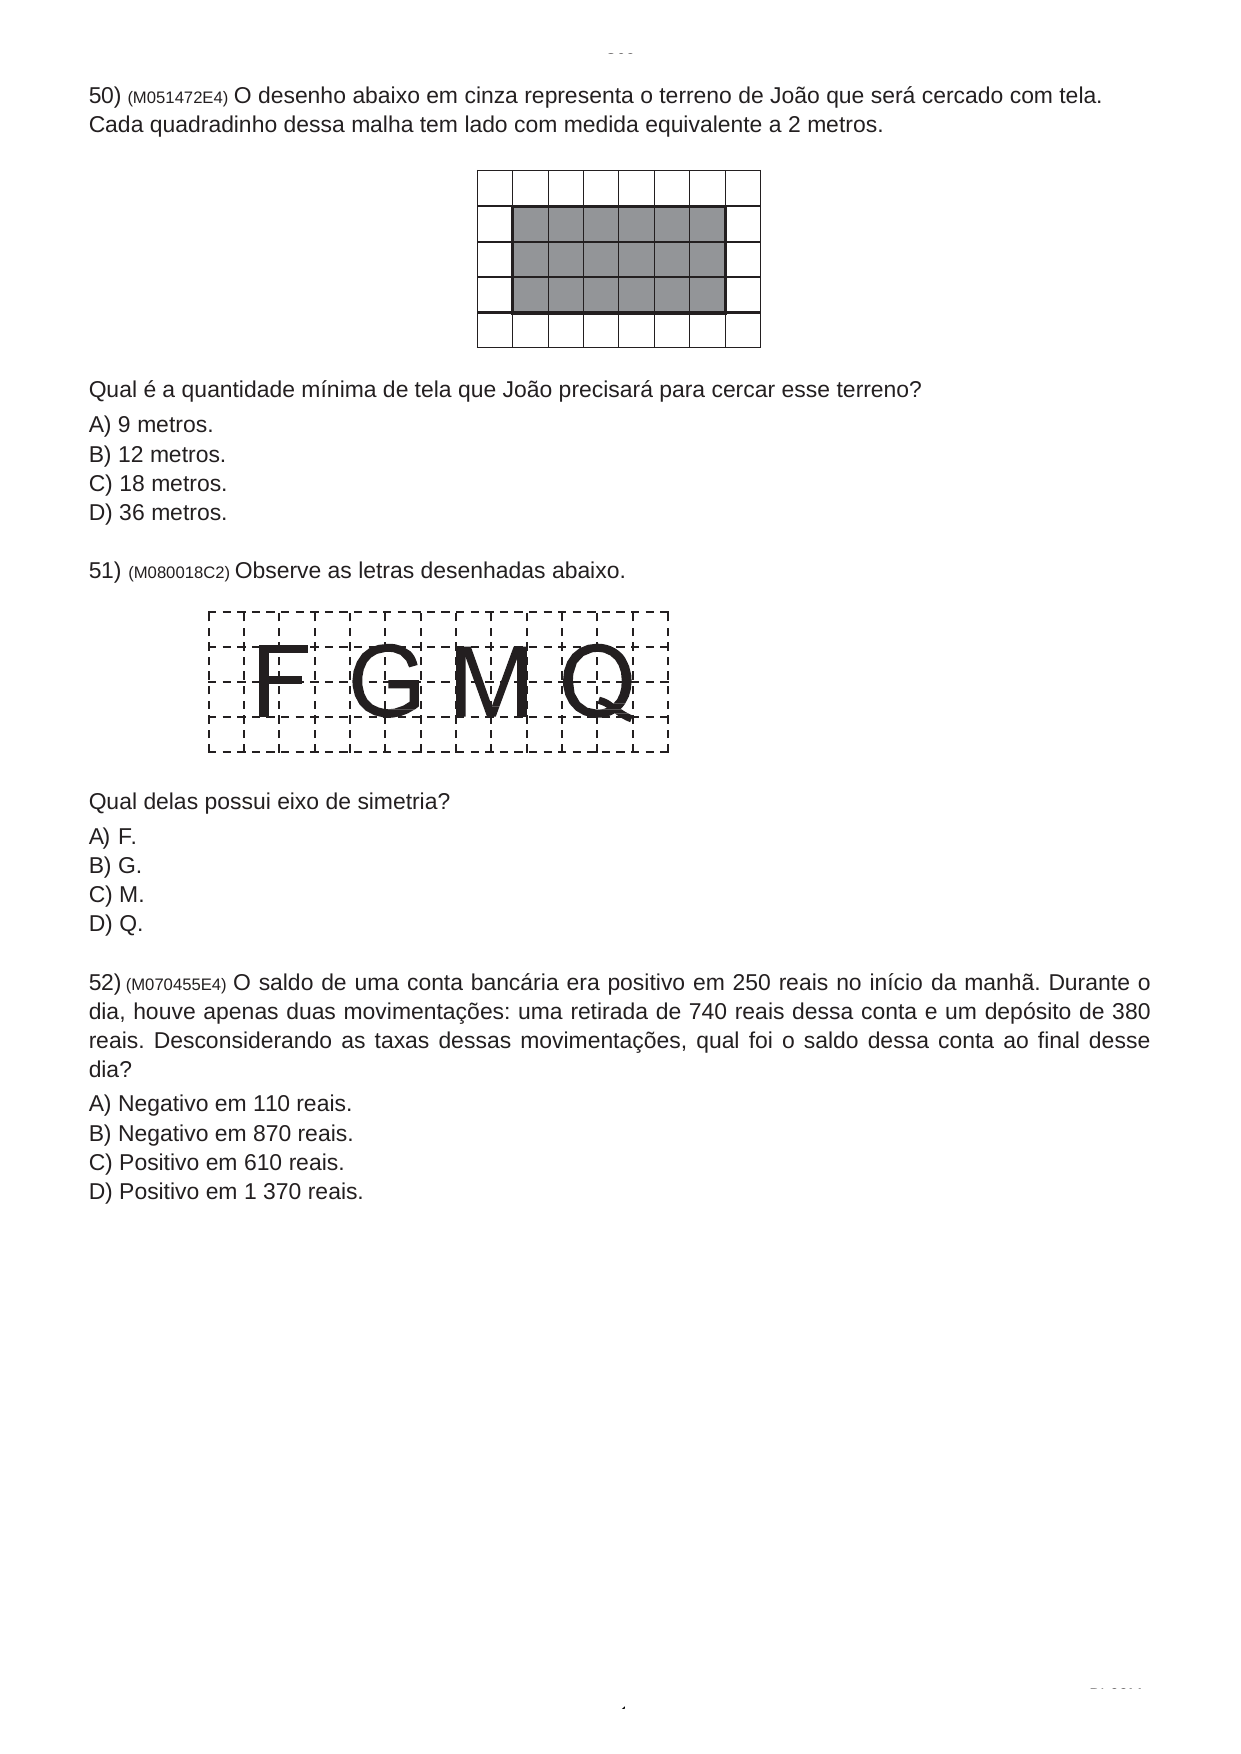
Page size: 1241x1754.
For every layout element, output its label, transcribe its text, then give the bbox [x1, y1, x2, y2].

list (M070455E4) O saldo de uma conta bancária era positivo em 250 reais no início da manhã. Durante o dia, houve apenas duas movimentações: uma retirada de 740 reais dessa conta e um depósito de 380 reais. Desconsiderando as taxas dessas movimentações, qual foi o saldo dessa conta ao final desse dia? [88, 969, 1152, 1082]
table_header [655, 171, 689, 205]
list F. [88, 823, 1163, 849]
text Qual é a quantidade mínima de tela que João precisará para cercar esse terreno? [88, 376, 1163, 403]
table_cell [549, 315, 583, 347]
table_cell [690, 243, 724, 276]
table_header [513, 171, 548, 205]
text C) M. [88, 881, 1163, 907]
table_cell [727, 278, 760, 311]
list 12 metros. [88, 441, 1163, 467]
table_header [584, 171, 618, 205]
table_cell [584, 315, 618, 347]
list G. [88, 852, 1163, 878]
table_cell [478, 207, 511, 241]
table_cell [690, 278, 724, 311]
table_cell [584, 243, 618, 276]
text Qual delas possui eixo de simetria? [88, 788, 1163, 814]
table_cell [584, 208, 618, 241]
table_cell [655, 243, 689, 276]
table_cell [619, 315, 654, 347]
table_header [478, 171, 512, 205]
text D) Q. [88, 910, 1163, 937]
table_cell [727, 207, 760, 241]
list Negativo em 870 reais. [88, 1119, 1163, 1146]
list 18 metros. [88, 470, 1163, 496]
table_cell [549, 243, 583, 276]
table_cell [690, 315, 725, 347]
table_cell [619, 243, 654, 276]
table_cell [514, 208, 548, 241]
list (M080018C2) Observe as letras desenhadas abaixo. [88, 557, 1163, 584]
table_cell [549, 278, 583, 311]
table_header [690, 171, 725, 205]
table_cell [514, 278, 548, 311]
table_header [619, 171, 654, 205]
text D) 36 metros. [88, 499, 1163, 525]
list Negativo em 110 reais. [88, 1090, 1163, 1117]
table_cell [727, 243, 760, 276]
table_cell [478, 314, 512, 347]
table_cell [478, 278, 511, 311]
table_cell [478, 243, 511, 276]
text D) Positivo em 1 370 reais. [88, 1178, 1163, 1204]
table_cell [690, 208, 724, 241]
table_cell [655, 278, 689, 311]
table_cell [513, 315, 548, 347]
table_header [549, 171, 583, 205]
table_cell [514, 243, 548, 276]
table_cell [655, 208, 689, 241]
table_cell [655, 315, 689, 347]
table_cell [584, 278, 618, 311]
table_cell [549, 208, 583, 241]
table_cell [619, 208, 654, 241]
table_cell [726, 314, 760, 347]
table_cell [619, 278, 654, 311]
table_header [726, 171, 760, 205]
text C) Positivo em 610 reais. [88, 1149, 1163, 1175]
text A) 9 metros. [88, 411, 1163, 438]
list (M051472E4) O desenho abaixo em cinza representa o terreno de João que será cercado com tela. Cada quadradinho dessa malha tem lado com medida equivalente a 2 metros. [88, 82, 1152, 137]
